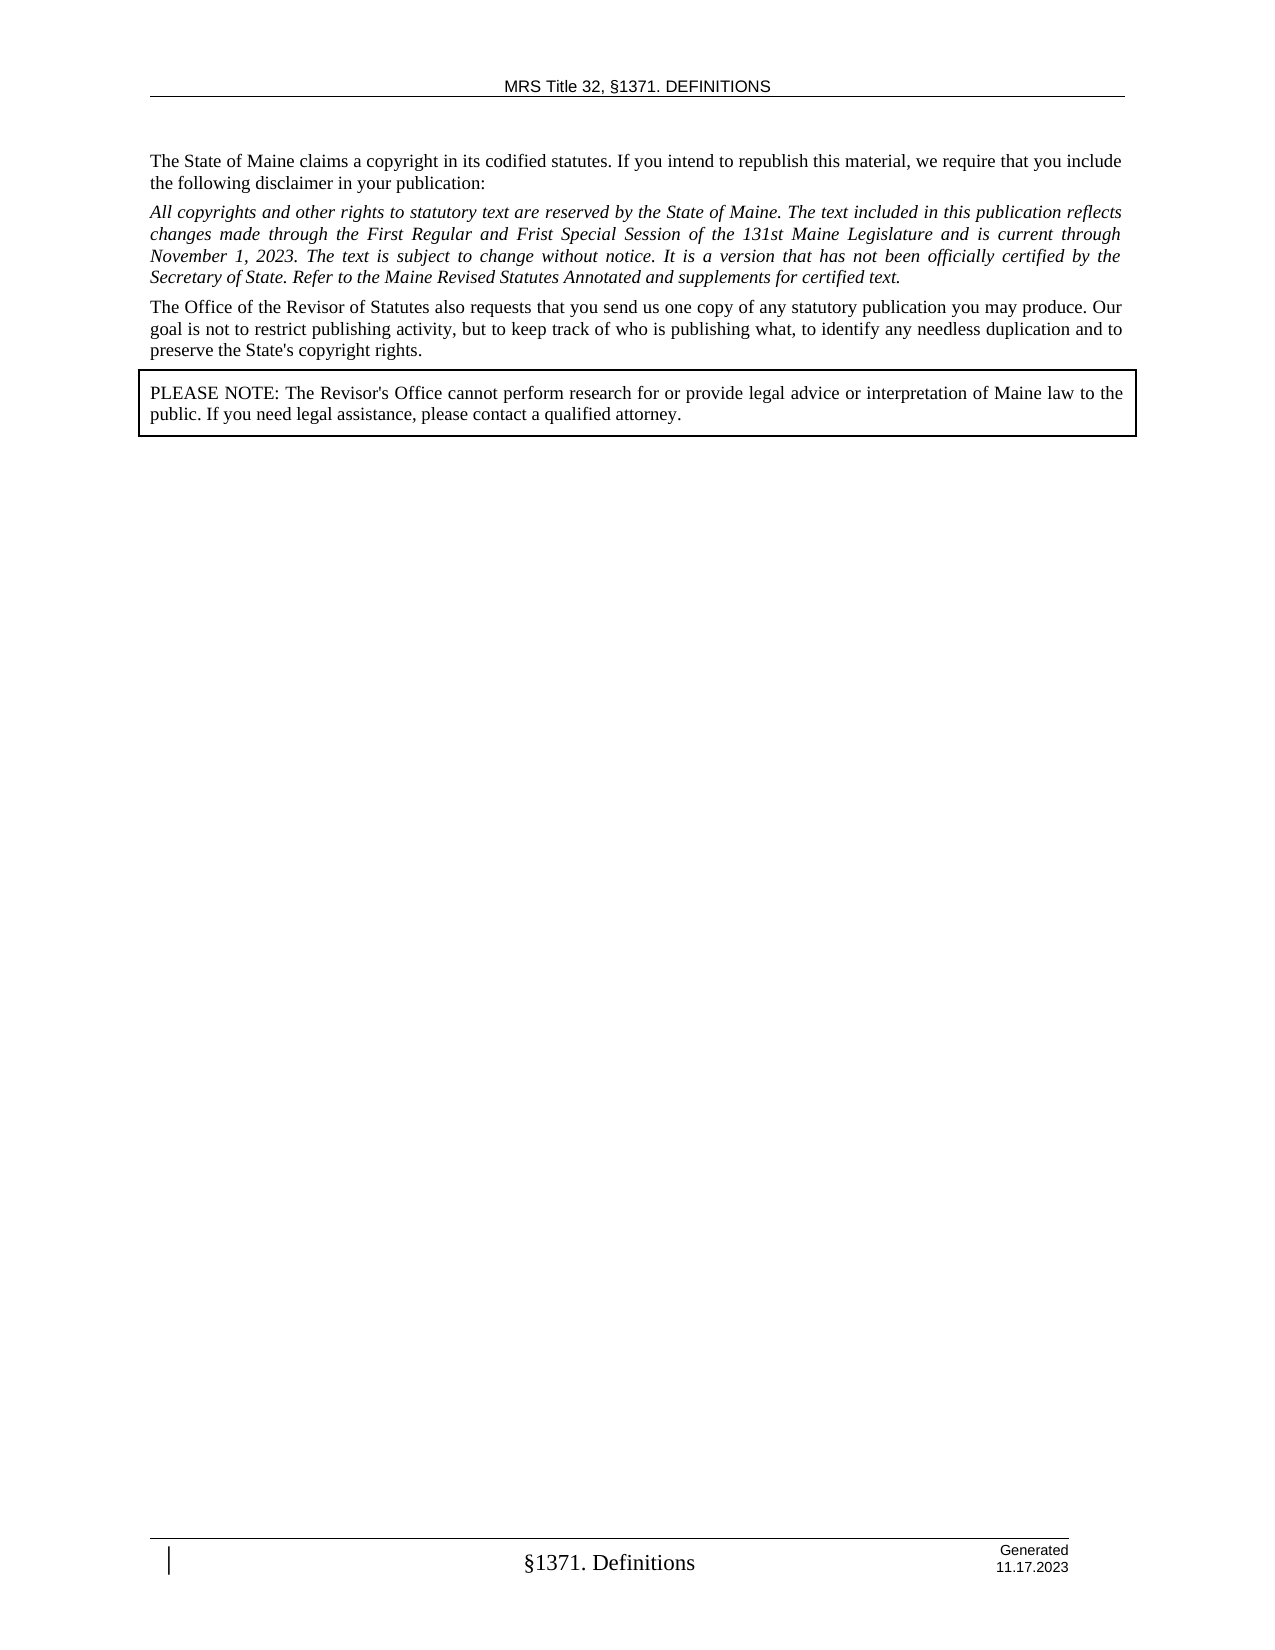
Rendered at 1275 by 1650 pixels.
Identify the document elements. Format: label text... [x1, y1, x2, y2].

text All copyrights and other rights to statutory text are reserved by the State of Maine. The text included in this publication reflects changes made through the First Regular and Frist Special Session of the 131st Maine Legislature and is current through November 1, 2023 . The text is subject to change without notice. It is a version that has not been officially certified by the Secretary of State. Refer to the Maine Revised Statutes Annotated and supplements for certified text. [150, 201, 1125, 288]
text PLEASE NOTE: The Revisor's Office cannot perform research for or provide legal advice or interpretation of Maine law to the public. If you need legal assistance, please contact a qualified attorney. [140, 371, 1135, 435]
text The Office of the Revisor of Statutes also requests that you send us one copy of any statutory publication you may produce. Our goal is not to restrict publishing activity, but to keep track of who is publishing what, to identify any needless duplication and to preserve the State's copyright rights. [150, 296, 1125, 361]
text The State of Maine claims a copyright in its codified statutes. If you intend to republish this material, we require that you include the following disclaimer in your publication: [150, 150, 1125, 193]
